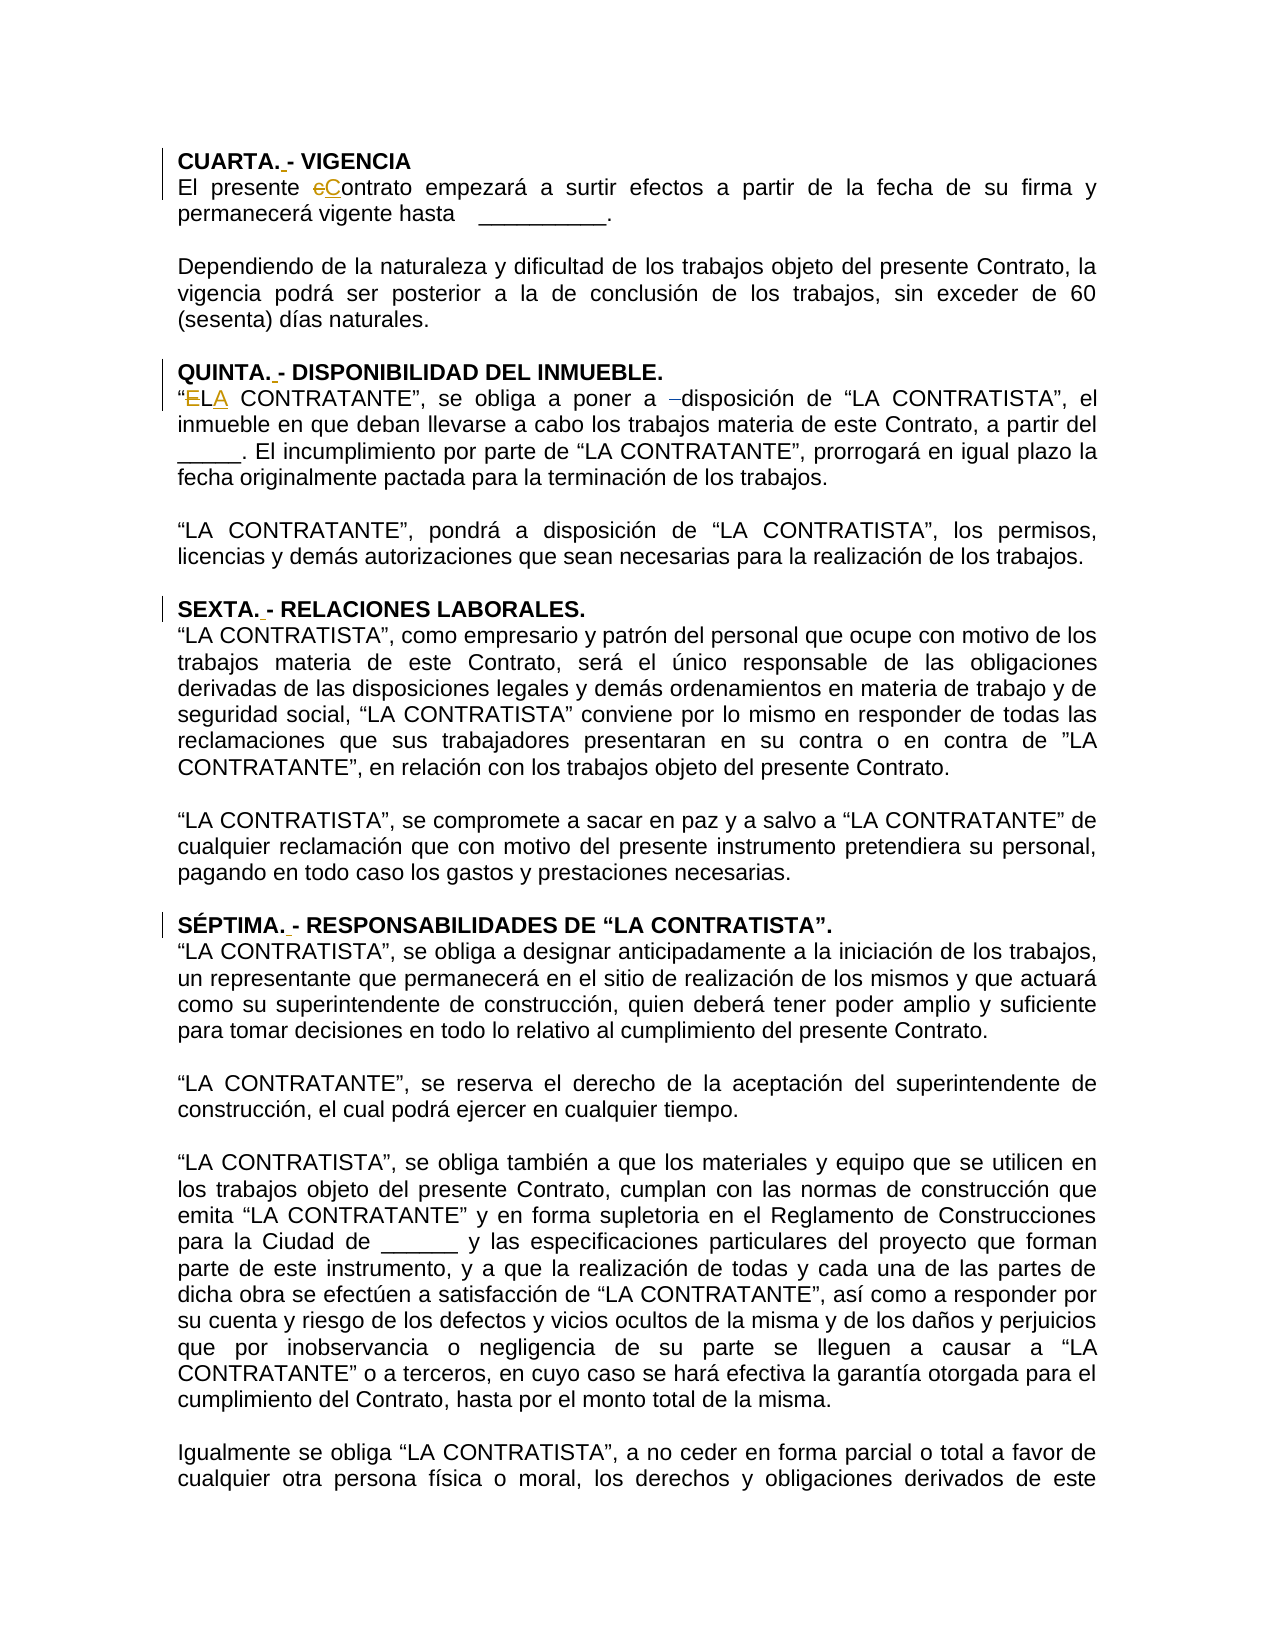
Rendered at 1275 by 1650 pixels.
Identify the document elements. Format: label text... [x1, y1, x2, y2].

text “LA CONTRATISTA”, se obliga a designar anticipadamente a la iniciación de los trabajos, un representante que permanecerá en el sitio de realización de los mismos y que actuará como su superintendente de construcción, quien deberá tener poder amplio y suficiente para tomar decisiones en todo lo relativo al cumplimiento del presente Contrato. [177, 938, 1098, 1044]
text SEXTA.- RELACIONES LABORALES. [177, 596, 1098, 622]
text “LA CONTRATANTE”, se reserva el derecho de la aceptación del superintendente de construcción, el cual podrá ejercer en cualquier tiempo. [177, 1070, 1098, 1123]
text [177, 1439, 1098, 1492]
text QUINTA.- DISPONIBILIDAD DEL INMUEBLE. [177, 358, 1098, 385]
text SÉPTIMA.- RESPONSABILIDADES DE “LA CONTRATISTA”. [177, 912, 1098, 938]
text CUARTA.- VIGENCIA [177, 148, 1098, 174]
text El presente ontrato empezará a surtir efectos a partir de la fecha de su firma y permanecerá vigente hasta __________. [177, 174, 1098, 227]
text “LA CONTRATISTA”, como empresario y patrón del personal que ocupe con motivo de los trabajos materia de este Contrato, será el único responsable de las obligaciones derivadas de las disposiciones legales y demás ordenamientos en materia de trabajo y de seguridad social, “LA CONTRATISTA” conviene por lo mismo en responder de todas las reclamaciones que sus trabajadores presentaran en su contra o en contra de ”LA CONTRATANTE”, en relación con los trabajos objeto del presente Contrato. [177, 622, 1098, 780]
text Dependiendo de la naturaleza y dificultad de los trabajos objeto del presente Contrato, la vigencia podrá ser posterior a la de conclusión de los trabajos, sin exceder de 60 (sesenta) días naturales. [177, 253, 1098, 332]
text “LA CONTRATANTE”, pondrá a disposición de “LA CONTRATISTA”, los permisos, licencias y demás autorizaciones que sean necesarias para la realización de los trabajos. [177, 517, 1098, 569]
text “L CONTRATANTE”, se obliga a poner a disposición de “LA CONTRATISTA”, el inmueble en que deban llevarse a cabo los trabajos materia de este Contrato, a partir del _____. El incumplimiento por parte de “LA CONTRATANTE”, prorrogará en igual plazo la fecha originalmente pactada para la terminación de los trabajos. [177, 385, 1098, 490]
text “LA CONTRATISTA”, se compromete a sacar en paz y a salvo a “LA CONTRATANTE” de cualquier reclamación que con motivo del presente instrumento pretendiera su personal, pagando en todo caso los gastos y prestaciones necesarias. [177, 807, 1098, 886]
text “LA CONTRATISTA”, se obliga también a que los materiales y equipo que se utilicen en los trabajos objeto del presente Contrato, cumplan con las normas de construcción que emita “LA CONTRATANTE” y en forma supletoria en el Reglamento de Construcciones para la Ciudad de ______ y las especificaciones particulares del proyecto que forman parte de este instrumento, y a que la realización de todas y cada una de las partes de dicha obra se efectúen a satisfacción de “LA CONTRATANTE”, así como a responder por su cuenta y riesgo de los defectos y vicios ocultos de la misma y de los daños y perjuicios que por inobservancia o negligencia de su parte se lleguen a causar a “LA CONTRATANTE” o a terceros, en cuyo caso se hará efectiva la garantía otorgada para el cumplimiento del Contrato, hasta por el monto total de la misma. [177, 1149, 1098, 1413]
